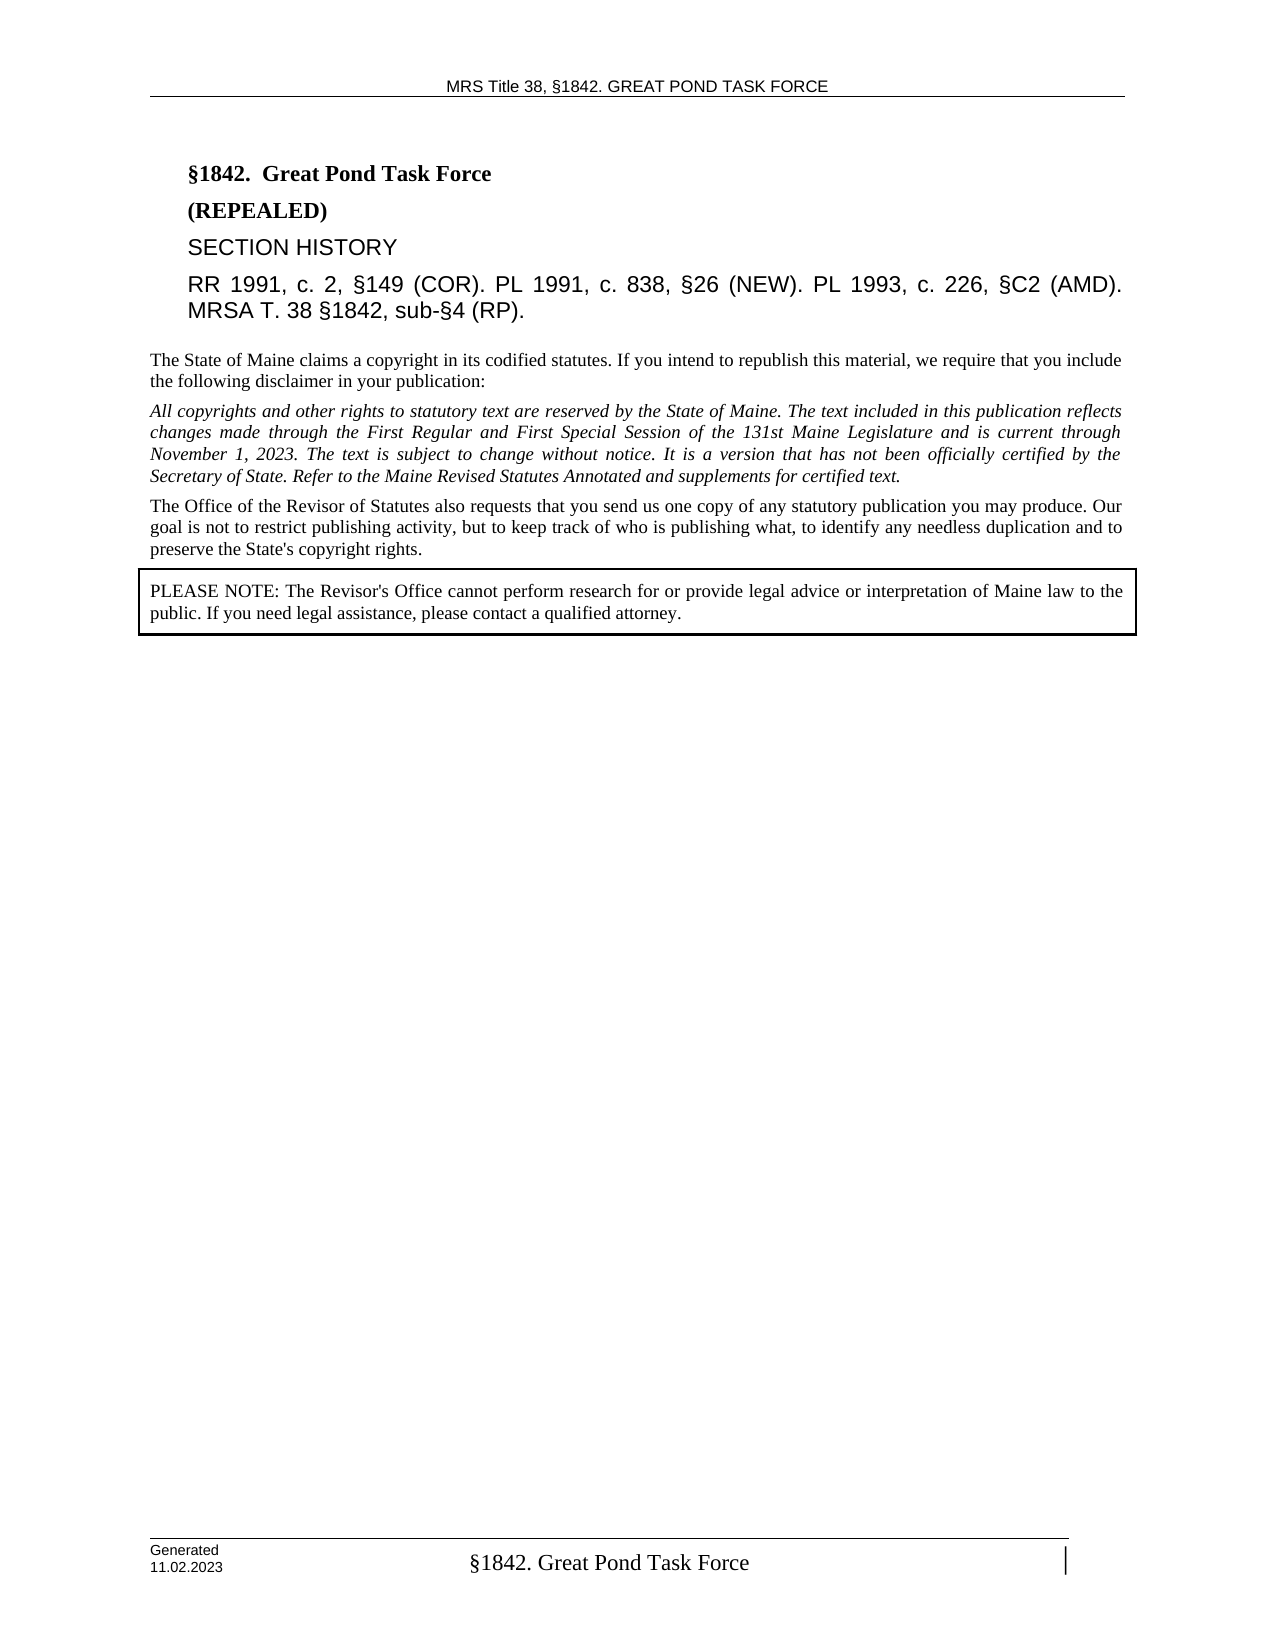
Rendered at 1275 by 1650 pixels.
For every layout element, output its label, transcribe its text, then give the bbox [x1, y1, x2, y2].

text PLEASE NOTE: The Revisor's Office cannot perform research for or provide legal advice or interpretation of Maine law to the public. If you need legal assistance, please contact a qualified attorney. [140, 570, 1135, 633]
text All copyrights and other rights to statutory text are reserved by the State of Maine. The text included in this publication reflects changes made through the First Regular and First Special Session of the 131st Maine Legislature and is current through November 1, 2023 . The text is subject to change without notice. It is a version that has not been officially certified by the Secretary of State. Refer to the Maine Revised Statutes Annotated and supplements for certified text. [150, 400, 1125, 486]
text (REPEALED) [187, 197, 1125, 223]
text §1842. Great Pond Task Force [187, 160, 1125, 187]
text The Office of the Revisor of Statutes also requests that you send us one copy of any statutory publication you may produce. Our goal is not to restrict publishing activity, but to keep track of who is publishing what, to identify any needless duplication and to preserve the State's copyright rights. [150, 494, 1125, 559]
text SECTION HISTORY [187, 234, 1125, 260]
text The State of Maine claims a copyright in its codified statutes. If you intend to republish this material, we require that you include the following disclaimer in your publication: [150, 348, 1125, 392]
text RR 1991, c. 2, §149 (COR). PL 1991, c. 838, §26 (NEW). PL 1993, c. 226, §C2 (AMD). MRSA T. 38 §1842, sub-§4 (RP). [187, 271, 1125, 323]
